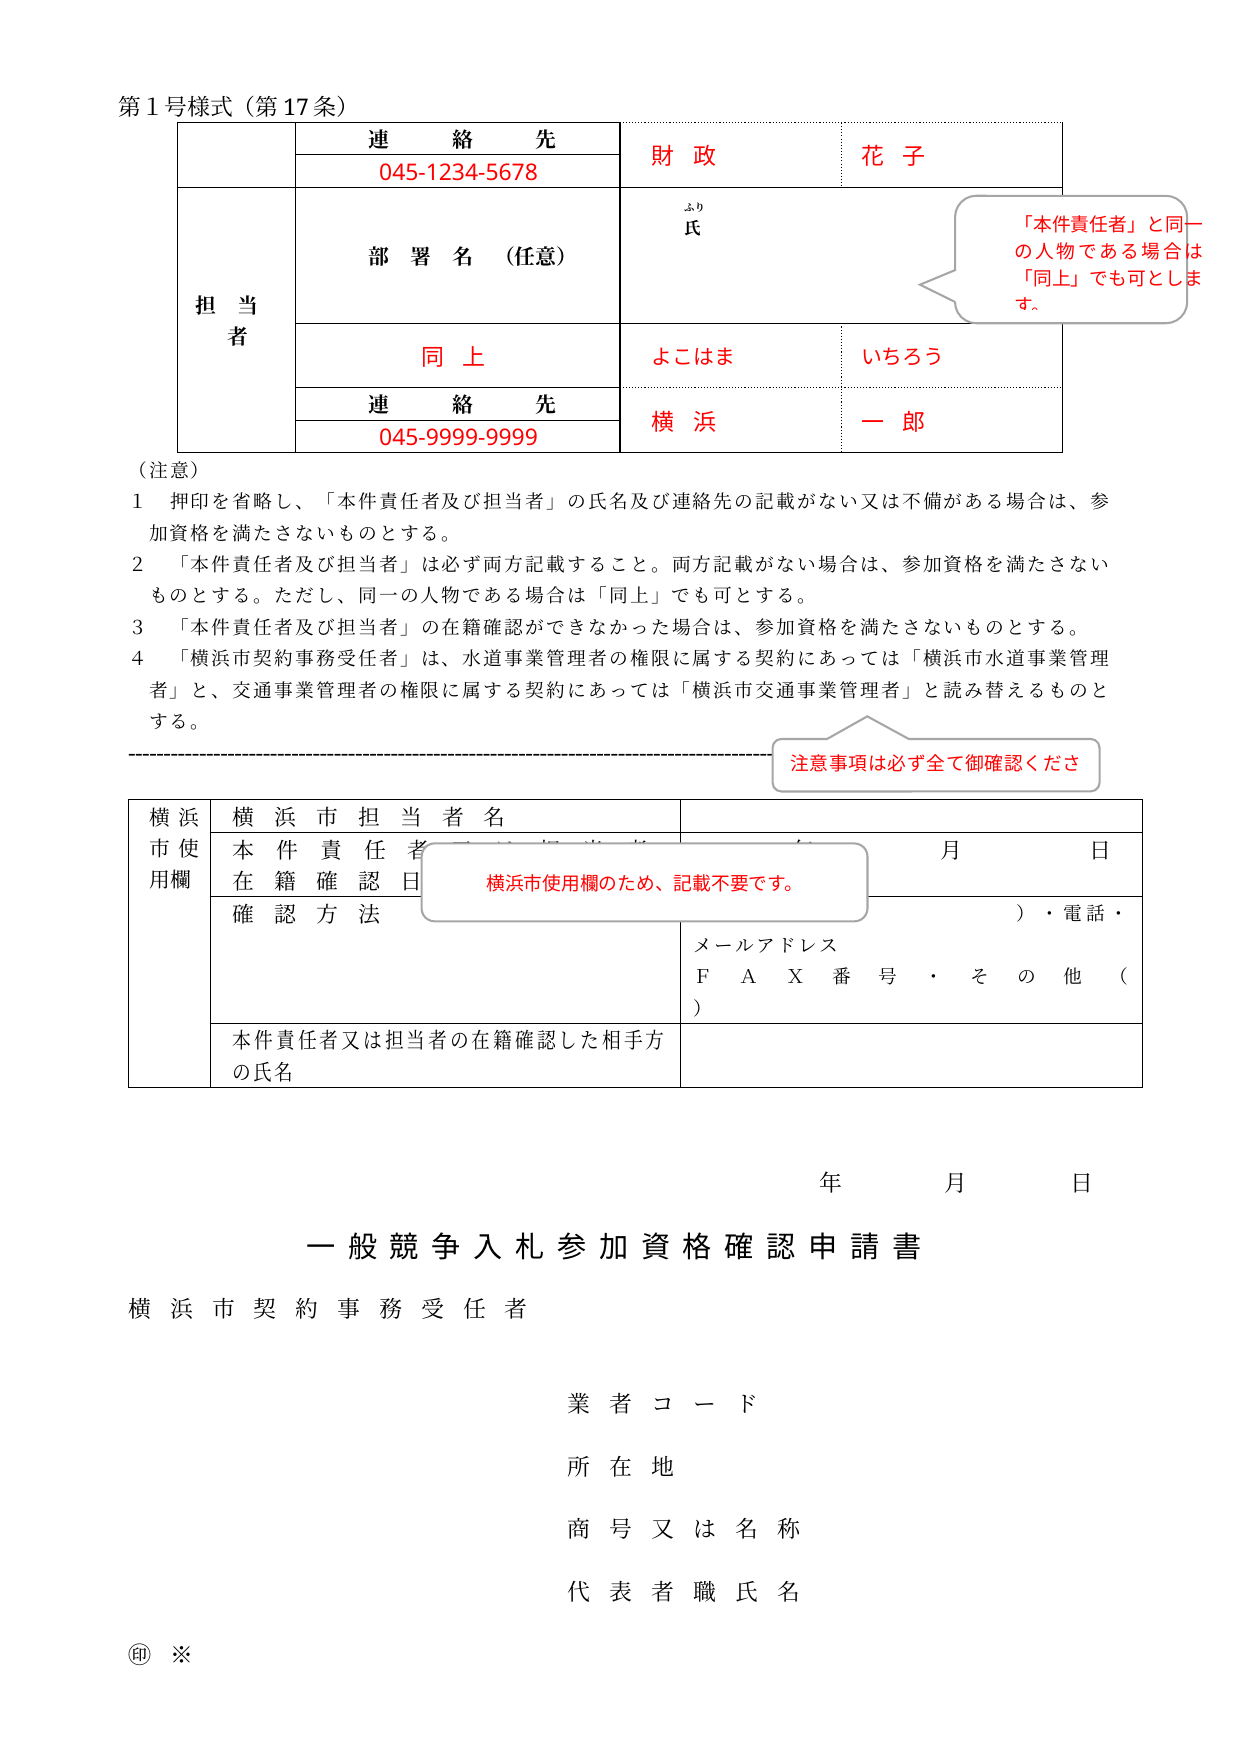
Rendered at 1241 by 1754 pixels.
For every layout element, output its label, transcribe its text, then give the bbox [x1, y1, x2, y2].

table_cell 連 絡 先 [296, 388, 619, 420]
text 商号又は名称 [128, 1497, 1112, 1559]
text ---------------------------------------------------------------------------------------------- [128, 736, 828, 768]
text 所在地 [128, 1434, 1112, 1497]
text 代表者職氏名 ㊞※ [128, 1559, 1112, 1685]
table_cell 担当者 [178, 188, 295, 452]
table_cell 年 月 日 時 分 [681, 833, 1142, 896]
table_cell よこはま [621, 324, 841, 387]
table_cell [621, 188, 1062, 323]
table_cell 045-9999-9999 [296, 421, 619, 452]
table_cell 確認方法 [211, 897, 680, 1023]
text 横浜市契約事務受任者 [128, 1276, 1112, 1339]
table_header 横浜市使用欄 [129, 800, 210, 1087]
table_cell 本件責任者又は担当者の在籍確認した相手方の氏名 [211, 1024, 680, 1087]
text 業者コード [128, 1371, 1112, 1434]
text ４ 「横浜市契約事務受任者」は、水道事業管理者の権限に属する契約にあっては「横浜市水道事業管理者」と、交通事業管理者の権限に属する契約にあっては「横浜市交通事業管理者」と読み替えるものとする。 [128, 642, 1112, 736]
table_cell 横浜 [621, 387, 841, 452]
text ３ 「本件責任者及び担当者」の在籍確認ができなかった場合は、参加資格を満たさないものとする。 [128, 611, 1112, 642]
table_cell 財政 [621, 122, 841, 187]
text 一般競争入札参加資格確認申請書 [128, 1213, 1112, 1276]
table_cell 045-1234-5678 [296, 155, 619, 187]
text 年 月 日 [128, 1151, 1112, 1213]
text １ 押印を省略し、「本件責任者及び担当者」の氏名及び連絡先の記載がない又は不備がある場合は、参加資格を満たさないものとする。 [128, 485, 1112, 548]
table_cell いちろう [841, 324, 1062, 387]
table_header [681, 800, 1142, 832]
text ２ 「本件責任者及び担当者」は必ず両方記載すること。両方記載がない場合は、参加資格を満たさないものとする。ただし、同一の人物である場合は「同上」でも可とする。 [128, 548, 1112, 611]
table_cell 部 署 名 （任意） [296, 188, 619, 323]
table_header 横浜市担当者名 [211, 800, 680, 832]
table_cell 花子 [841, 122, 1062, 187]
table_cell [681, 1024, 1142, 1087]
table_cell 連 絡 先 [296, 123, 619, 154]
text ---------------------------------------------------------------------------------------------- [908, 736, 1112, 768]
table_cell 本人確認書類（ ）・電話・メールアドレス ＦＡＸ番号・その他（ ） [681, 897, 1142, 1023]
table_cell 同上 [296, 324, 619, 387]
table_cell 一郎 [841, 387, 1062, 452]
table_cell 本件責任者又は担当者在籍確認日時 [211, 833, 680, 896]
text （注意） [128, 453, 1112, 485]
